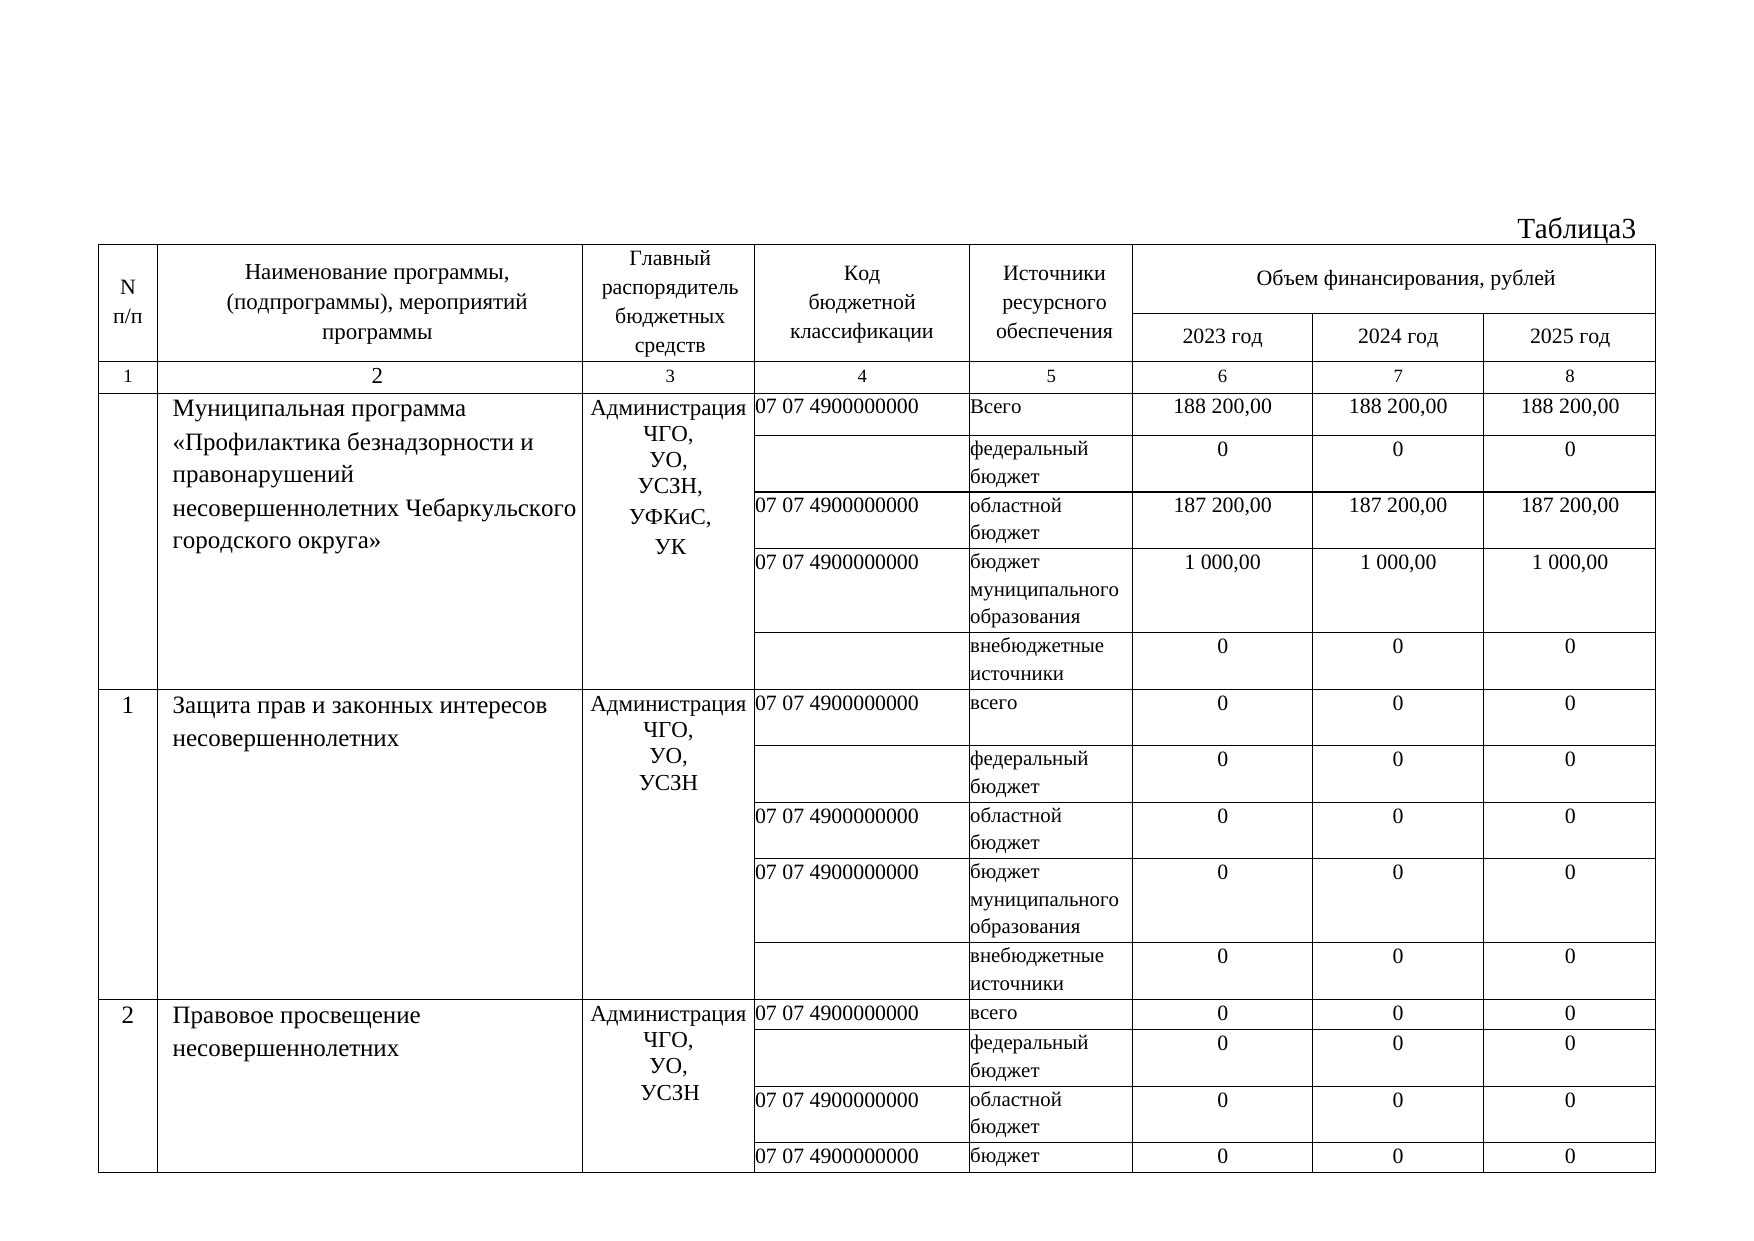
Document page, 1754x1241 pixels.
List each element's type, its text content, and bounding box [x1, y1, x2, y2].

table_cell 0 [1484, 803, 1655, 858]
table_cell федеральный бюджет [970, 746, 1132, 802]
table_header Код бюджетной классификации [755, 245, 969, 361]
table_cell 4 [755, 362, 969, 392]
table_cell бюджет муниципального образования [970, 1143, 1132, 1172]
table_cell 07 07 4900000000 [755, 394, 969, 435]
table_cell 0 [1313, 436, 1483, 491]
table_cell внебюджетные источники [970, 633, 1132, 689]
table_cell 07 07 4900000000 [755, 493, 969, 548]
text Таблица3 [118, 211, 1636, 244]
table_cell Администрация ЧГО, УО, УСЗН [583, 1000, 754, 1172]
table_cell 0 [1484, 1000, 1655, 1029]
table_cell 0 [1313, 1087, 1483, 1142]
table_header Наименование программы, (подпрограммы), мероприятий программы [158, 245, 582, 361]
table_cell 0 [1133, 746, 1312, 802]
table_cell 0 [1313, 1143, 1483, 1172]
table_cell бюджет муниципального образования [970, 549, 1132, 632]
table_cell 0 [1484, 1087, 1655, 1142]
table_cell Администрация ЧГО, УО, УСЗН [583, 690, 754, 999]
table_cell всего [970, 690, 1132, 745]
table_cell 2 [158, 362, 582, 392]
table_cell [755, 746, 969, 802]
table_cell 2 [99, 1000, 157, 1172]
table_header Объем финансирования, рублей [1133, 245, 1655, 313]
table_cell 3 [583, 362, 754, 392]
table_cell 0 [1313, 803, 1483, 858]
table_cell федеральный бюджет [970, 436, 1132, 491]
table_cell Правовое просвещение несовершеннолетних [158, 1000, 582, 1172]
table_cell 07 07 4900000000 [755, 1143, 969, 1172]
table_cell 0 [1484, 436, 1655, 491]
table_cell 187 200,00 [1133, 493, 1312, 548]
table_cell 07 07 4900000000 [755, 549, 969, 632]
table_cell 0 [1313, 1030, 1483, 1086]
table_cell всего [970, 1000, 1132, 1029]
table_cell 0 [1313, 1000, 1483, 1029]
table_cell 0 [1484, 859, 1655, 942]
table_cell 0 [1133, 859, 1312, 942]
table_cell 0 [1484, 690, 1655, 745]
table_cell 0 [1133, 1087, 1312, 1142]
table_cell 0 [1313, 859, 1483, 942]
table_cell 0 [1313, 690, 1483, 745]
table_cell 0 [1133, 436, 1312, 491]
table_cell 0 [1484, 633, 1655, 689]
table_cell 0 [1313, 633, 1483, 689]
table_cell 0 [1133, 803, 1312, 858]
table_cell 0 [1133, 1030, 1312, 1086]
table_cell 2023 год [1133, 314, 1312, 361]
table_cell бюджет муниципального образования [970, 859, 1132, 942]
table_cell 0 [1133, 1143, 1312, 1172]
table_cell [755, 1030, 969, 1086]
table_cell 07 07 4900000000 [755, 1087, 969, 1142]
table_header Источники ресурсного обеспечения [970, 245, 1132, 361]
table_cell 0 [1484, 1030, 1655, 1086]
table_cell Всего [970, 394, 1132, 435]
table_cell [755, 436, 969, 491]
table_cell [755, 943, 969, 999]
table_header Главный распорядитель бюджетных средств [583, 245, 754, 361]
table_cell 5 [970, 362, 1132, 392]
table_cell внебюджетные источники [970, 943, 1132, 999]
table_cell 188 200,00 [1133, 394, 1312, 435]
table_cell [99, 394, 157, 689]
table_cell 0 [1484, 1143, 1655, 1172]
table_cell 7 [1313, 362, 1483, 392]
table_cell 188 200,00 [1313, 394, 1483, 435]
table_cell 187 200,00 [1484, 493, 1655, 548]
table_cell 8 [1484, 362, 1655, 392]
table_cell федеральный бюджет [970, 1030, 1132, 1086]
table_cell 188 200,00 [1484, 394, 1655, 435]
table_cell 0 [1484, 943, 1655, 999]
table_header N п/п [99, 245, 157, 361]
table_cell 6 [1133, 362, 1312, 392]
table_cell 1 000,00 [1313, 549, 1483, 632]
table_cell 187 200,00 [1313, 493, 1483, 548]
table_cell 07 07 4900000000 [755, 1000, 969, 1029]
table_cell 1 000,00 [1484, 549, 1655, 632]
table_cell областной бюджет [970, 803, 1132, 858]
table_cell 07 07 4900000000 [755, 803, 969, 858]
table_cell 0 [1133, 633, 1312, 689]
table_cell 1 [99, 690, 157, 999]
table_cell 0 [1133, 943, 1312, 999]
table_cell Защита прав и законных интересов несовершеннолетних [158, 690, 582, 999]
table_cell Муниципальная программа «Профилактика безнадзорности и правонарушений несовершеннолетних Чебаркульского городского округа» [158, 394, 582, 689]
table_cell 1 [99, 362, 157, 392]
table_cell областной бюджет [970, 1087, 1132, 1142]
table_cell [755, 633, 969, 689]
table_cell 07 07 4900000000 [755, 690, 969, 745]
table_cell 0 [1484, 746, 1655, 802]
table_cell 2024 год [1313, 314, 1483, 361]
table_cell 1 000,00 [1133, 549, 1312, 632]
table_cell 0 [1313, 943, 1483, 999]
table_cell Администрация ЧГО, УО, УСЗН, УФКиС, УК [583, 394, 754, 689]
table_cell 0 [1133, 690, 1312, 745]
table_cell 0 [1313, 746, 1483, 802]
table_cell 2025 год [1484, 314, 1655, 361]
table_cell 0 [1133, 1000, 1312, 1029]
table_cell областной бюджет [970, 493, 1132, 548]
table_cell 07 07 4900000000 [755, 859, 969, 942]
